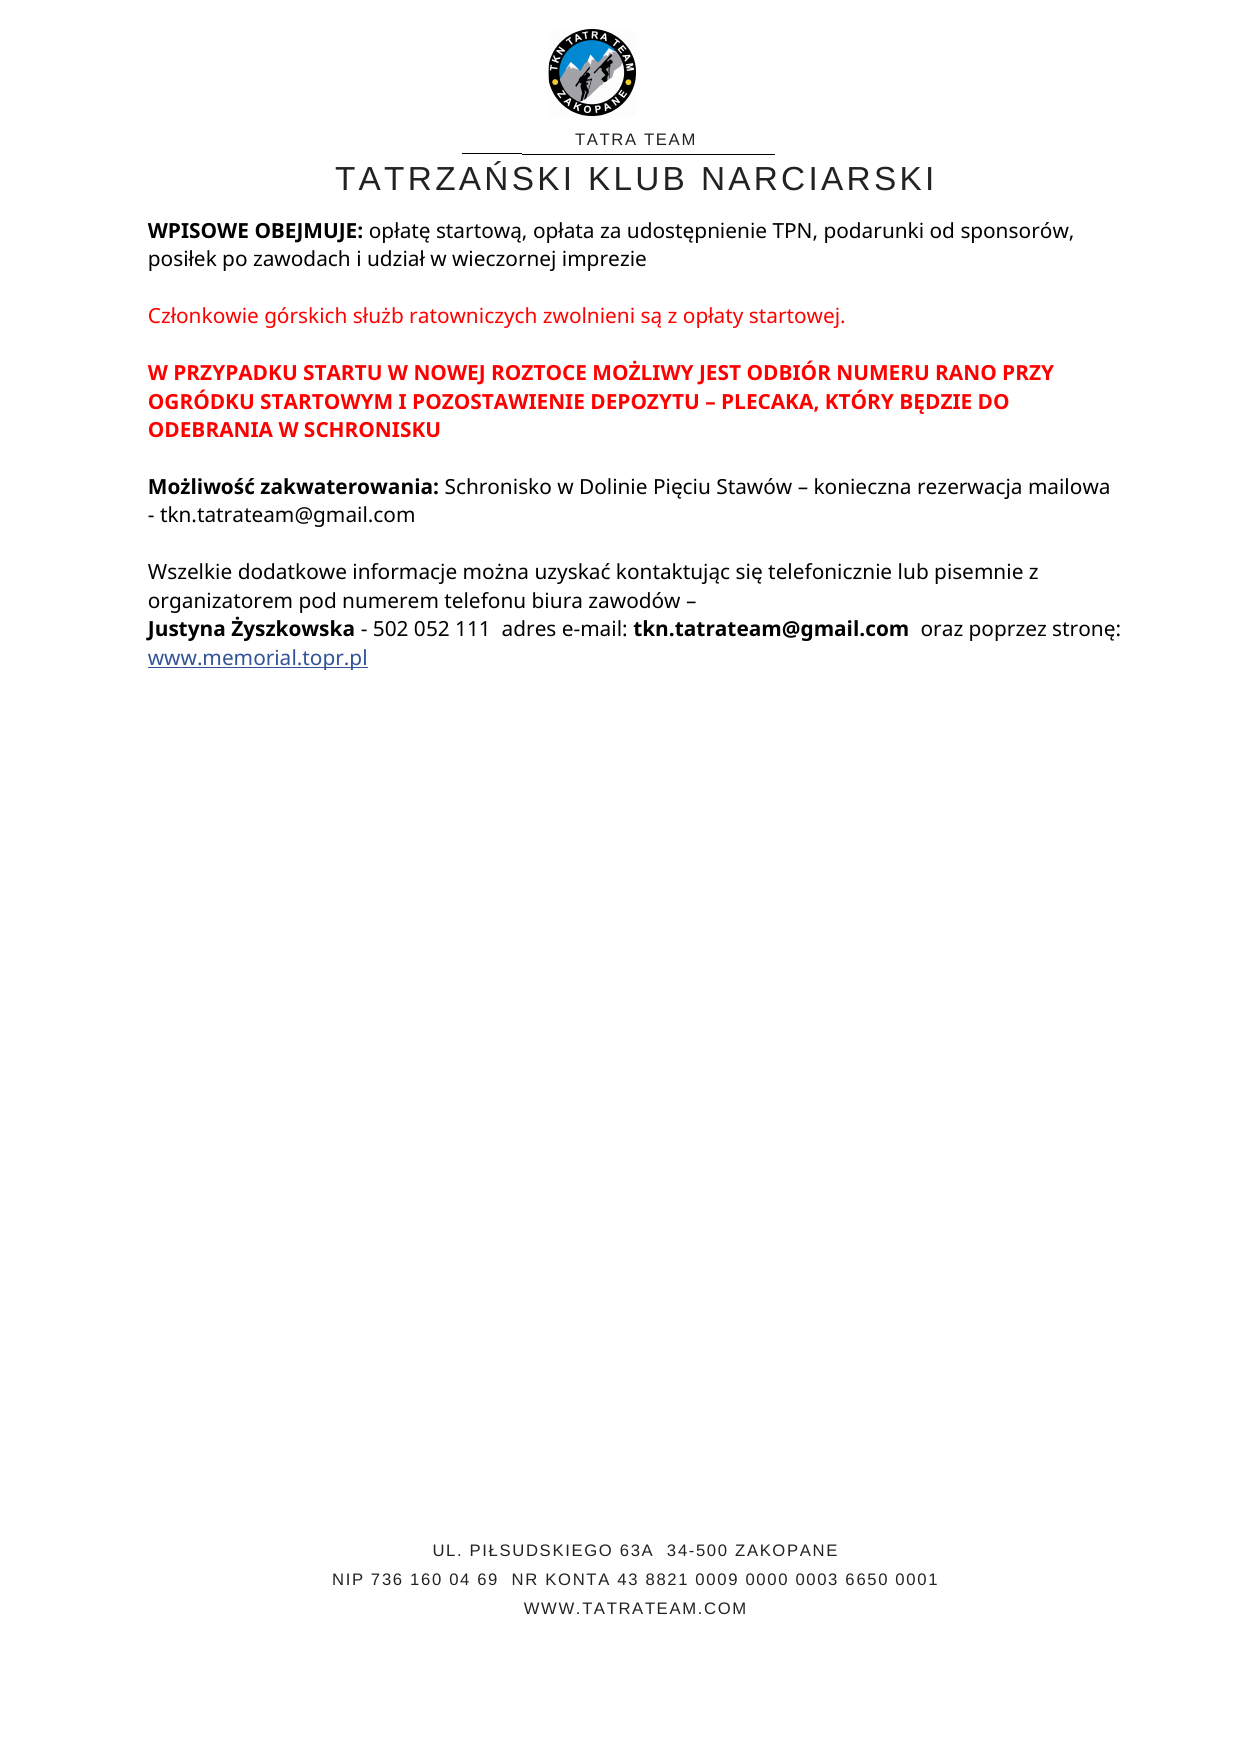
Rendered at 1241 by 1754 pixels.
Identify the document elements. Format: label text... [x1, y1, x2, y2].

text W PRZYPADKU STARTU W NOWEJ ROZTOCE MOŻLIWY JEST ODBIÓR NUMERU RANO PRZY OGRÓDKU STARTOWYM I POZOSTAWIENIE DEPOZYTU – PLECAKA, KTÓRY BĘDZIE DO ODEBRANIA W SCHRONISKU [148, 358, 1122, 444]
picture [548, 29, 636, 116]
text WPISOWE OBEJMUJE: opłatę startową, opłata za udostępnienie TPN, podarunki od sponsorów, posiłek po zawodach i udział w wieczornej imprezie [148, 216, 1122, 273]
text Justyna Żyszkowska - 502 052 111 adres e-mail: tkn.tatrateam@gmail.com oraz poprzez stronę: www.memorial.topr.pl [148, 614, 1122, 671]
text Możliwość zakwaterowania: Schronisko w Dolinie Pięciu Stawów – konieczna rezerwacja mailowa - tkn.tatrateam@gmail.com [148, 472, 1122, 529]
text Członkowie górskich służb ratowniczych zwolnieni są z opłaty startowej. [148, 301, 1122, 330]
text Wszelkie dodatkowe informacje można uzyskać kontaktując się telefonicznie lub pisemnie z organizatorem pod numerem telefonu biura zawodów – [148, 557, 1122, 614]
